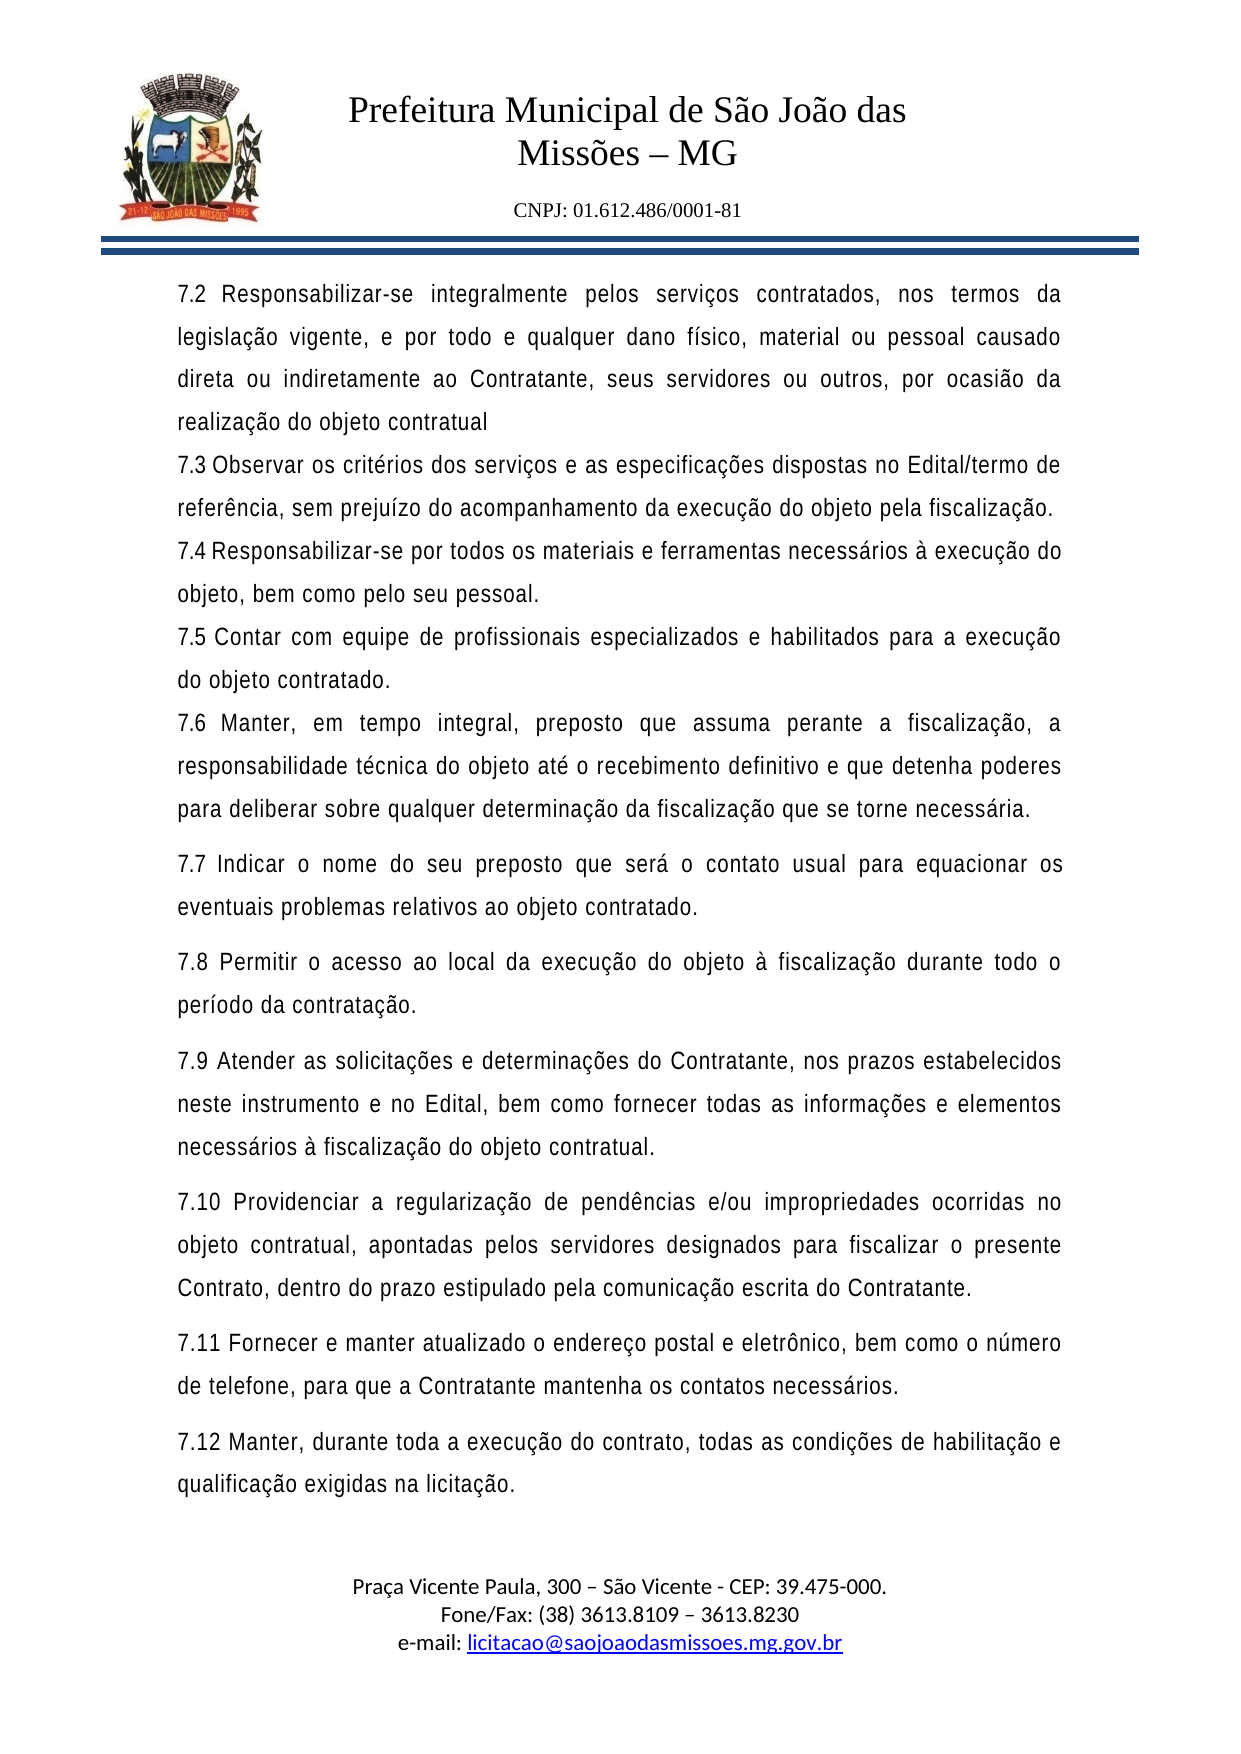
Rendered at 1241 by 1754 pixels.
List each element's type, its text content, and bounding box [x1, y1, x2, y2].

text 7.11 Fornecer e manter atualizado o endereço postal e eletrônico, bem como o número de telefone, para que a Contratante mantenha os contatos necessários. [177, 1328, 1063, 1400]
text 7.9 Atender as solicitações e determinações do Contratante, nos prazos estabelecidos neste instrumento e no Edital, bem como fornecer todas as informações e elementos necessários à fiscalização do objeto contratual. [177, 1046, 1063, 1160]
text 7.8 Permitir o acesso ao local da execução do objeto à fiscalização durante todo o período da contratação. [177, 947, 1063, 1019]
text 7.4 Responsabilizar-se por todos os materiais e ferramentas necessários à execução do objeto, bem como pelo seu pessoal. [177, 536, 1063, 608]
text 7.2 Responsabilizar-se integralmente pelos serviços contratados, nos termos da legislação vigente, e por todo e qualquer dano físico, material ou pessoal causado direta ou indiretamente ao Contratante, seus servidores ou outros, por ocasião da realização do objeto contratual [177, 279, 1063, 436]
text 7.6 Manter, em tempo integral, preposto que assuma perante a fiscalização, a responsabilidade técnica do objeto até o recebimento definitivo e que detenha poderes para deliberar sobre qualquer determinação da fiscalização que se torne necessária. [177, 708, 1063, 822]
text 7.12 Manter, durante toda a execução do contrato, todas as condições de habilitação e qualificação exigidas na licitação. [177, 1427, 1063, 1498]
text 7.3 Observar os critérios dos serviços e as especificações dispostas no Edital/termo de referência, sem prejuízo do acompanhamento da execução do objeto pela fiscalização. [177, 450, 1063, 522]
text 7.7 Indicar o nome do seu preposto que será o contato usual para equacionar os eventuais problemas relativos ao objeto contratado. [177, 849, 1065, 921]
text 7.5 Contar com equipe de profissionais especializados e habilitados para a execução do objeto contratado. [177, 622, 1063, 693]
picture [112, 73, 264, 227]
text 7.10 Providenciar a regularização de pendências e/ou impropriedades ocorridas no objeto contratual, apontadas pelos servidores designados para fiscalizar o presente Contrato, dentro do prazo estipulado pela comunicação escrita do Contratante. [177, 1187, 1063, 1301]
